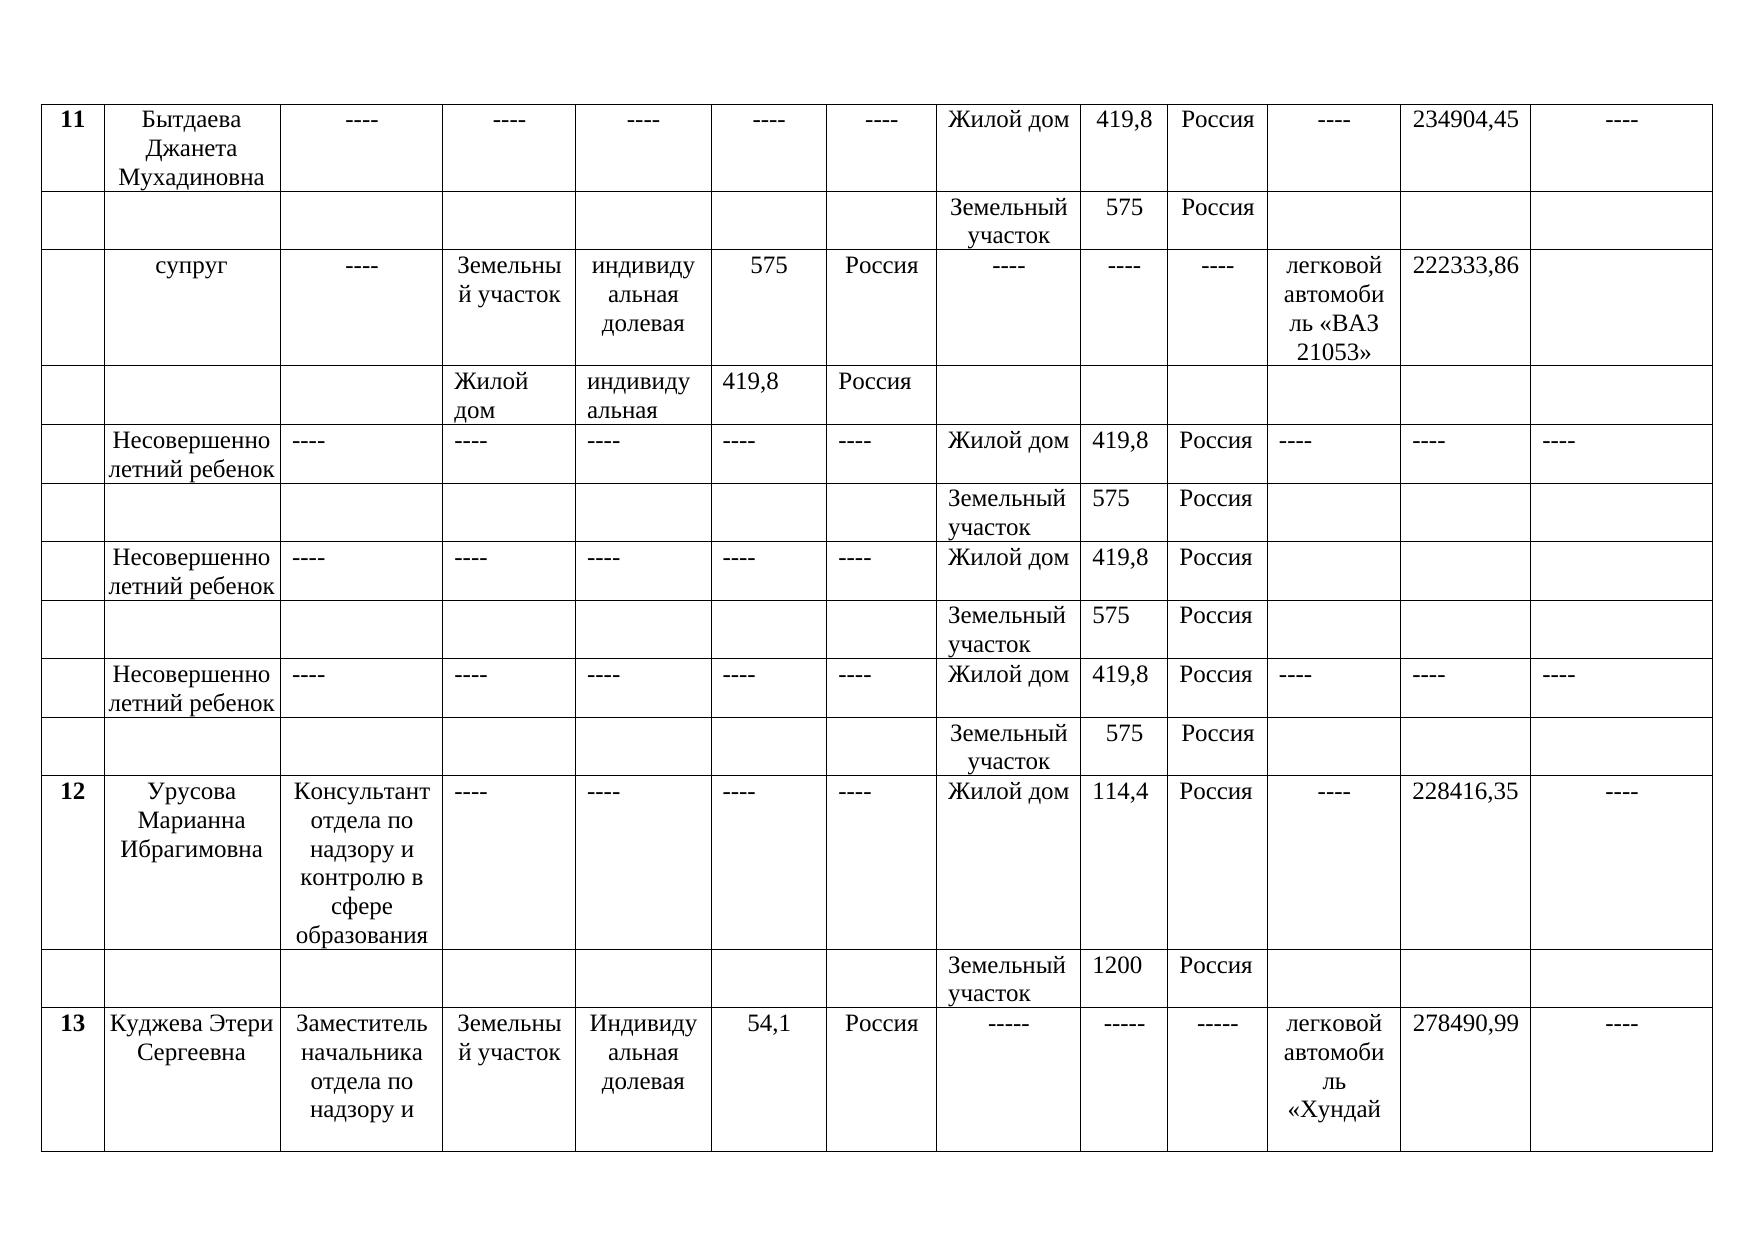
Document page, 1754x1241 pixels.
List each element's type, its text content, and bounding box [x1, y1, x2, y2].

table_cell [105, 484, 280, 541]
table_cell ---- [712, 105, 826, 191]
table_cell [281, 718, 442, 775]
table_cell [827, 484, 936, 541]
table_cell Россия [827, 366, 936, 424]
table_cell [105, 718, 280, 775]
table_cell [42, 366, 104, 424]
table_cell ---- [827, 542, 936, 599]
table_cell Жилой дом [937, 542, 1080, 599]
table_cell 228416,35 [1401, 776, 1530, 949]
table_cell [1268, 601, 1400, 658]
table_cell [42, 250, 104, 365]
table_cell ---- [1531, 105, 1712, 191]
table_cell 575 [712, 250, 826, 365]
table_cell [1401, 192, 1530, 249]
table_cell [1268, 192, 1400, 249]
table_cell [105, 366, 280, 424]
table_cell [443, 192, 575, 249]
table_cell 114,4 [1081, 776, 1167, 949]
table_cell Россия [1168, 105, 1267, 191]
table_cell [827, 950, 936, 1007]
table_cell ---- [1268, 776, 1400, 949]
table_cell [42, 425, 104, 482]
table_cell Жилой дом [937, 659, 1080, 717]
table_cell ---- [443, 105, 575, 191]
table_cell [1531, 366, 1712, 424]
table_cell ---- [827, 105, 936, 191]
table_cell Жилой дом [443, 366, 575, 424]
table_cell [281, 484, 442, 541]
table_cell ---- [443, 776, 575, 949]
table_cell ---- [1268, 425, 1400, 482]
table_cell [42, 950, 104, 1007]
table_cell ---- [937, 250, 1080, 365]
table_cell ---- [1401, 425, 1530, 482]
table_cell 419,8 [712, 366, 826, 424]
table_cell [105, 950, 280, 1007]
table_cell [1531, 950, 1712, 1007]
table_cell ---- [443, 659, 575, 717]
table_cell Несовершеннолетний ребенок [105, 659, 280, 717]
table_cell Бытдаева Джанета Мухадиновна [105, 105, 280, 191]
table_cell [712, 484, 826, 541]
table_cell 12 [42, 776, 104, 949]
table_cell 419,8 [1081, 542, 1167, 599]
table_cell Россия [1168, 718, 1267, 775]
table_cell [1401, 484, 1530, 541]
table_cell [712, 718, 826, 775]
table_cell ---- [443, 542, 575, 599]
table_cell [1268, 484, 1400, 541]
table_cell [281, 601, 442, 658]
table_cell ---- [576, 425, 711, 482]
table_cell [42, 192, 104, 249]
table_cell ---- [1531, 1008, 1712, 1151]
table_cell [1268, 1008, 1400, 1151]
table_cell ---- [281, 425, 442, 482]
table_cell [1268, 542, 1400, 599]
table_cell [576, 192, 711, 249]
table_cell Несовершеннолетний ребенок [105, 542, 280, 599]
table_cell Жилой дом [937, 425, 1080, 482]
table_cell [105, 1008, 280, 1151]
table_cell [1401, 950, 1530, 1007]
table_cell [42, 542, 104, 599]
table_cell Россия [827, 1008, 936, 1151]
table_cell ---- [576, 105, 711, 191]
table_cell [576, 718, 711, 775]
table_cell [1268, 366, 1400, 424]
table_cell [1531, 192, 1712, 249]
table_cell 13 [42, 1008, 104, 1151]
table_cell [1268, 950, 1400, 1007]
table_cell [576, 484, 711, 541]
table_cell индивидуальная долевая [576, 250, 711, 365]
table_cell 419,8 [1081, 659, 1167, 717]
table_cell Земельный участок [937, 484, 1080, 541]
table_cell [576, 950, 711, 1007]
table_cell ---- [1531, 776, 1712, 949]
table_cell ---- [281, 659, 442, 717]
table_cell ---- [443, 425, 575, 482]
table_cell [42, 659, 104, 717]
table_cell ---- [576, 542, 711, 599]
table_cell Россия [1168, 950, 1267, 1007]
table_cell ---- [576, 659, 711, 717]
table_cell легковой автомобиль «ВАЗ 21053» [1268, 250, 1400, 365]
table_cell [712, 950, 826, 1007]
table_cell [443, 601, 575, 658]
table_cell [1531, 718, 1712, 775]
table_cell ----- [1081, 1008, 1167, 1151]
table_cell Россия [827, 250, 936, 365]
table_cell 1200 [1081, 950, 1167, 1007]
table_cell Россия [1168, 425, 1267, 482]
table_cell [712, 192, 826, 249]
table_cell 419,8 [1081, 105, 1167, 191]
table_cell ---- [712, 659, 826, 717]
table_cell Урусова Марианна Ибрагимовна [105, 776, 280, 949]
table_cell [1268, 718, 1400, 775]
table_cell [576, 601, 711, 658]
table_cell ----- [937, 1008, 1080, 1151]
table_cell Земельный участок [937, 718, 1080, 775]
table_cell 278490,99 [1401, 1008, 1530, 1151]
table_cell 575 [1081, 601, 1167, 658]
table_cell ----- [1168, 1008, 1267, 1151]
table_cell 234904,45 [1401, 105, 1530, 191]
table_cell ---- [1168, 250, 1267, 365]
table_cell ---- [1531, 425, 1712, 482]
table_cell ---- [281, 542, 442, 599]
table_cell [1531, 250, 1712, 365]
table_cell [42, 718, 104, 775]
table_cell Россия [1168, 484, 1267, 541]
table_cell ---- [1268, 659, 1400, 717]
table_cell [712, 601, 826, 658]
table_cell [443, 484, 575, 541]
table_cell Россия [1168, 659, 1267, 717]
table_cell [1531, 601, 1712, 658]
table_cell Несовершеннолетний ребенок [105, 425, 280, 482]
table_cell Жилой дом [937, 776, 1080, 949]
table_cell [281, 950, 442, 1007]
table_cell ---- [1081, 250, 1167, 365]
table_cell ---- [1531, 659, 1712, 717]
table_cell 575 [1081, 484, 1167, 541]
table_cell 11 [42, 105, 104, 191]
table_cell [1401, 718, 1530, 775]
table_cell ---- [576, 776, 711, 949]
table_cell Россия [1168, 776, 1267, 949]
table_cell [42, 601, 104, 658]
table_cell ---- [712, 425, 826, 482]
table_cell ---- [281, 105, 442, 191]
table_cell Россия [1168, 542, 1267, 599]
table_cell Земельный участок [937, 950, 1080, 1007]
table_cell 54,1 [712, 1008, 826, 1151]
table_cell ---- [1401, 659, 1530, 717]
table_cell [827, 601, 936, 658]
table_cell Земельный участок [937, 601, 1080, 658]
table_cell ---- [281, 250, 442, 365]
table_cell [281, 366, 442, 424]
table_cell ---- [827, 425, 936, 482]
table_cell ---- [827, 659, 936, 717]
table_cell [937, 366, 1080, 424]
table_cell [443, 950, 575, 1007]
table_cell ---- [1268, 105, 1400, 191]
table_cell [42, 484, 104, 541]
table_cell Земельный участок [443, 250, 575, 365]
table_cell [281, 1008, 442, 1151]
table_cell [1531, 542, 1712, 599]
table_cell Земельный участок [937, 192, 1080, 249]
table_cell ---- [827, 776, 936, 949]
table_cell индивидуальная [576, 366, 711, 424]
table_cell Россия [1168, 192, 1267, 249]
table_cell [1401, 366, 1530, 424]
table_cell ---- [712, 776, 826, 949]
table_cell ---- [712, 542, 826, 599]
table_cell [1531, 484, 1712, 541]
table_cell супруг [105, 250, 280, 365]
table_cell [1401, 601, 1530, 658]
table_cell Земельный участок [443, 1008, 575, 1151]
table_cell [1081, 366, 1167, 424]
table_cell [1168, 366, 1267, 424]
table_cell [576, 1008, 711, 1151]
table_cell [105, 601, 280, 658]
table_cell [827, 192, 936, 249]
table_cell 575 [1081, 192, 1167, 249]
table_cell [827, 718, 936, 775]
table_cell Жилой дом [937, 105, 1080, 191]
table_cell Консультант отдела по надзору и контролю в сфере образования [281, 776, 442, 949]
table_cell 222333,86 [1401, 250, 1530, 365]
table_cell [105, 192, 280, 249]
table_cell [443, 718, 575, 775]
table_cell Россия [1168, 601, 1267, 658]
table_cell 575 [1081, 718, 1167, 775]
table_cell 419,8 [1081, 425, 1167, 482]
table_cell [281, 192, 442, 249]
table_cell [1401, 542, 1530, 599]
